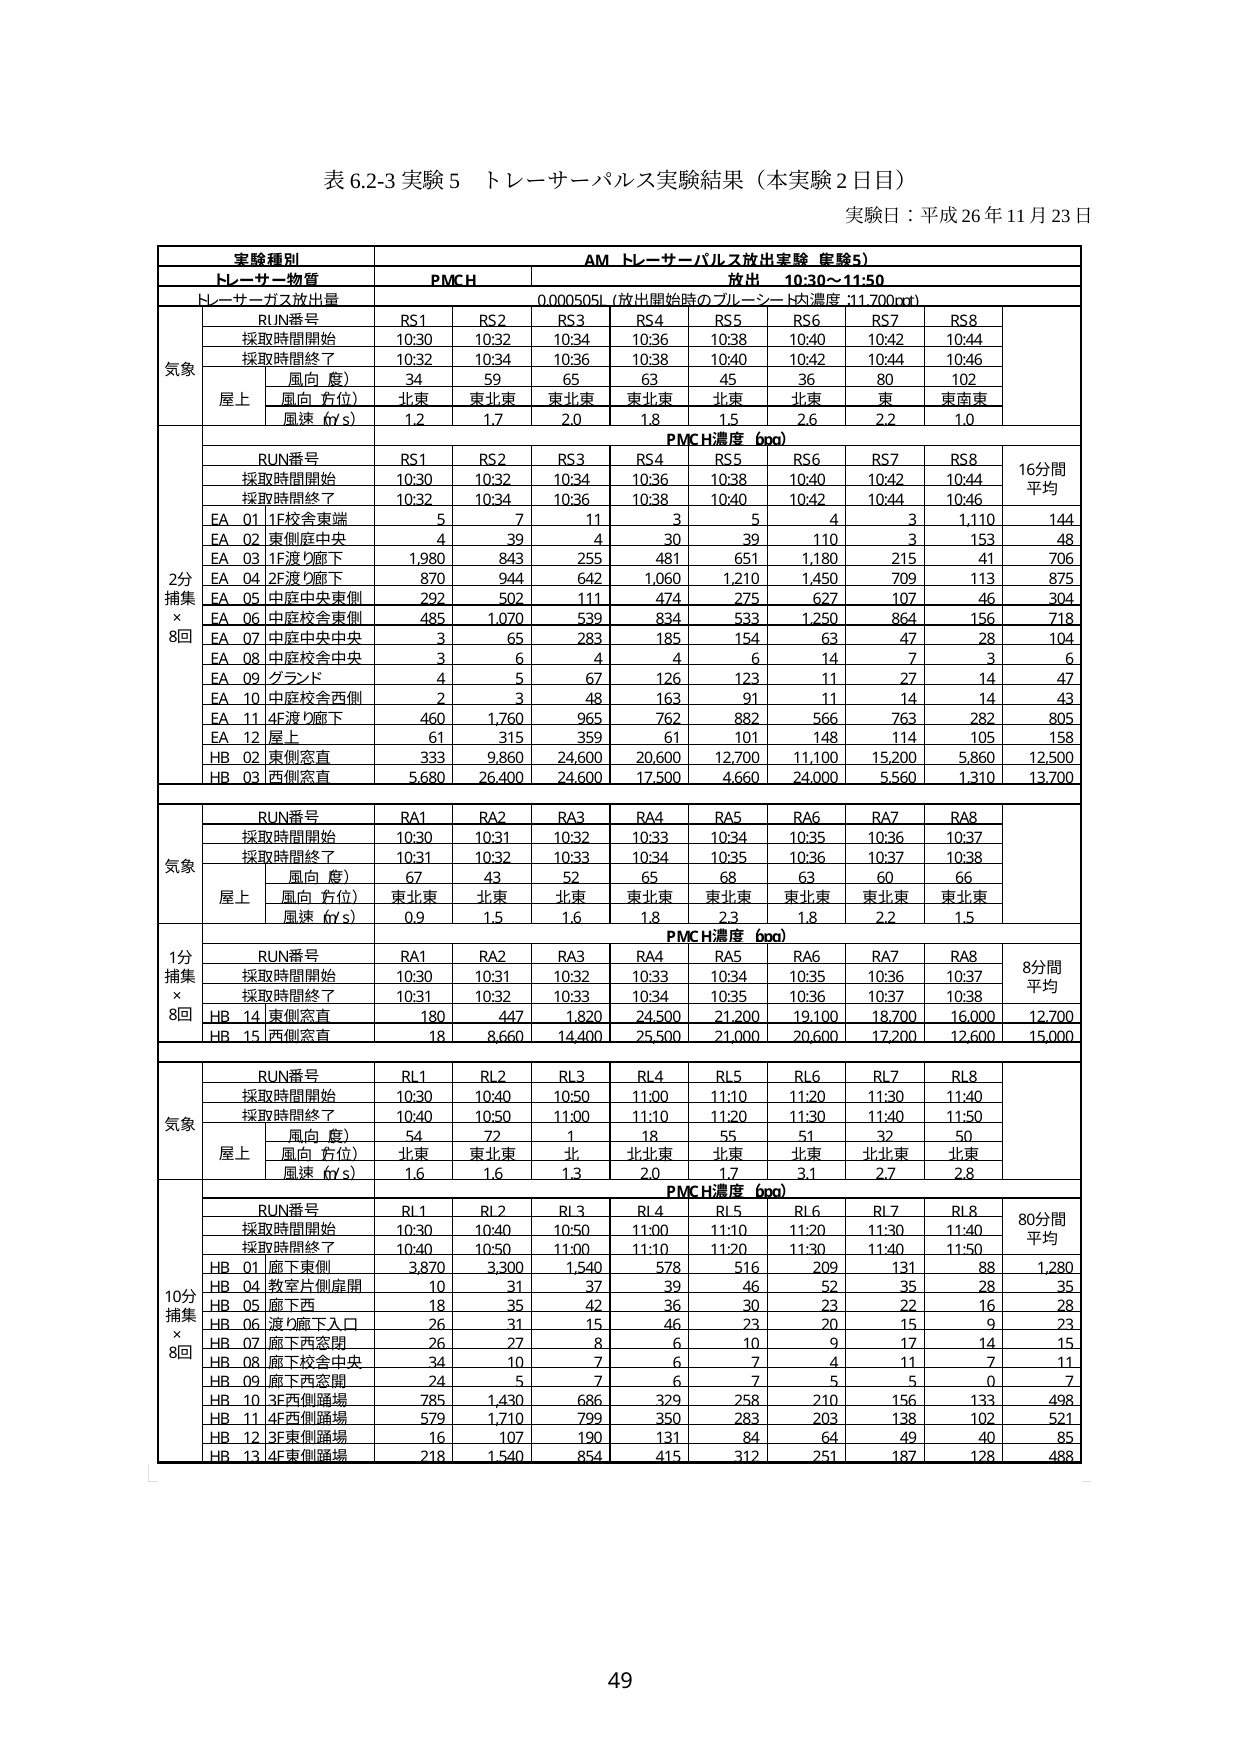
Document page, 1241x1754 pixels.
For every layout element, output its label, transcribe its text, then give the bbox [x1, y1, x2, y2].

text 実験日：平成26年11月23日 [148, 196, 1092, 231]
text 表6.2-3 実験5 トレーサーパルス実験結果（本実験2日目） [148, 162, 1092, 196]
